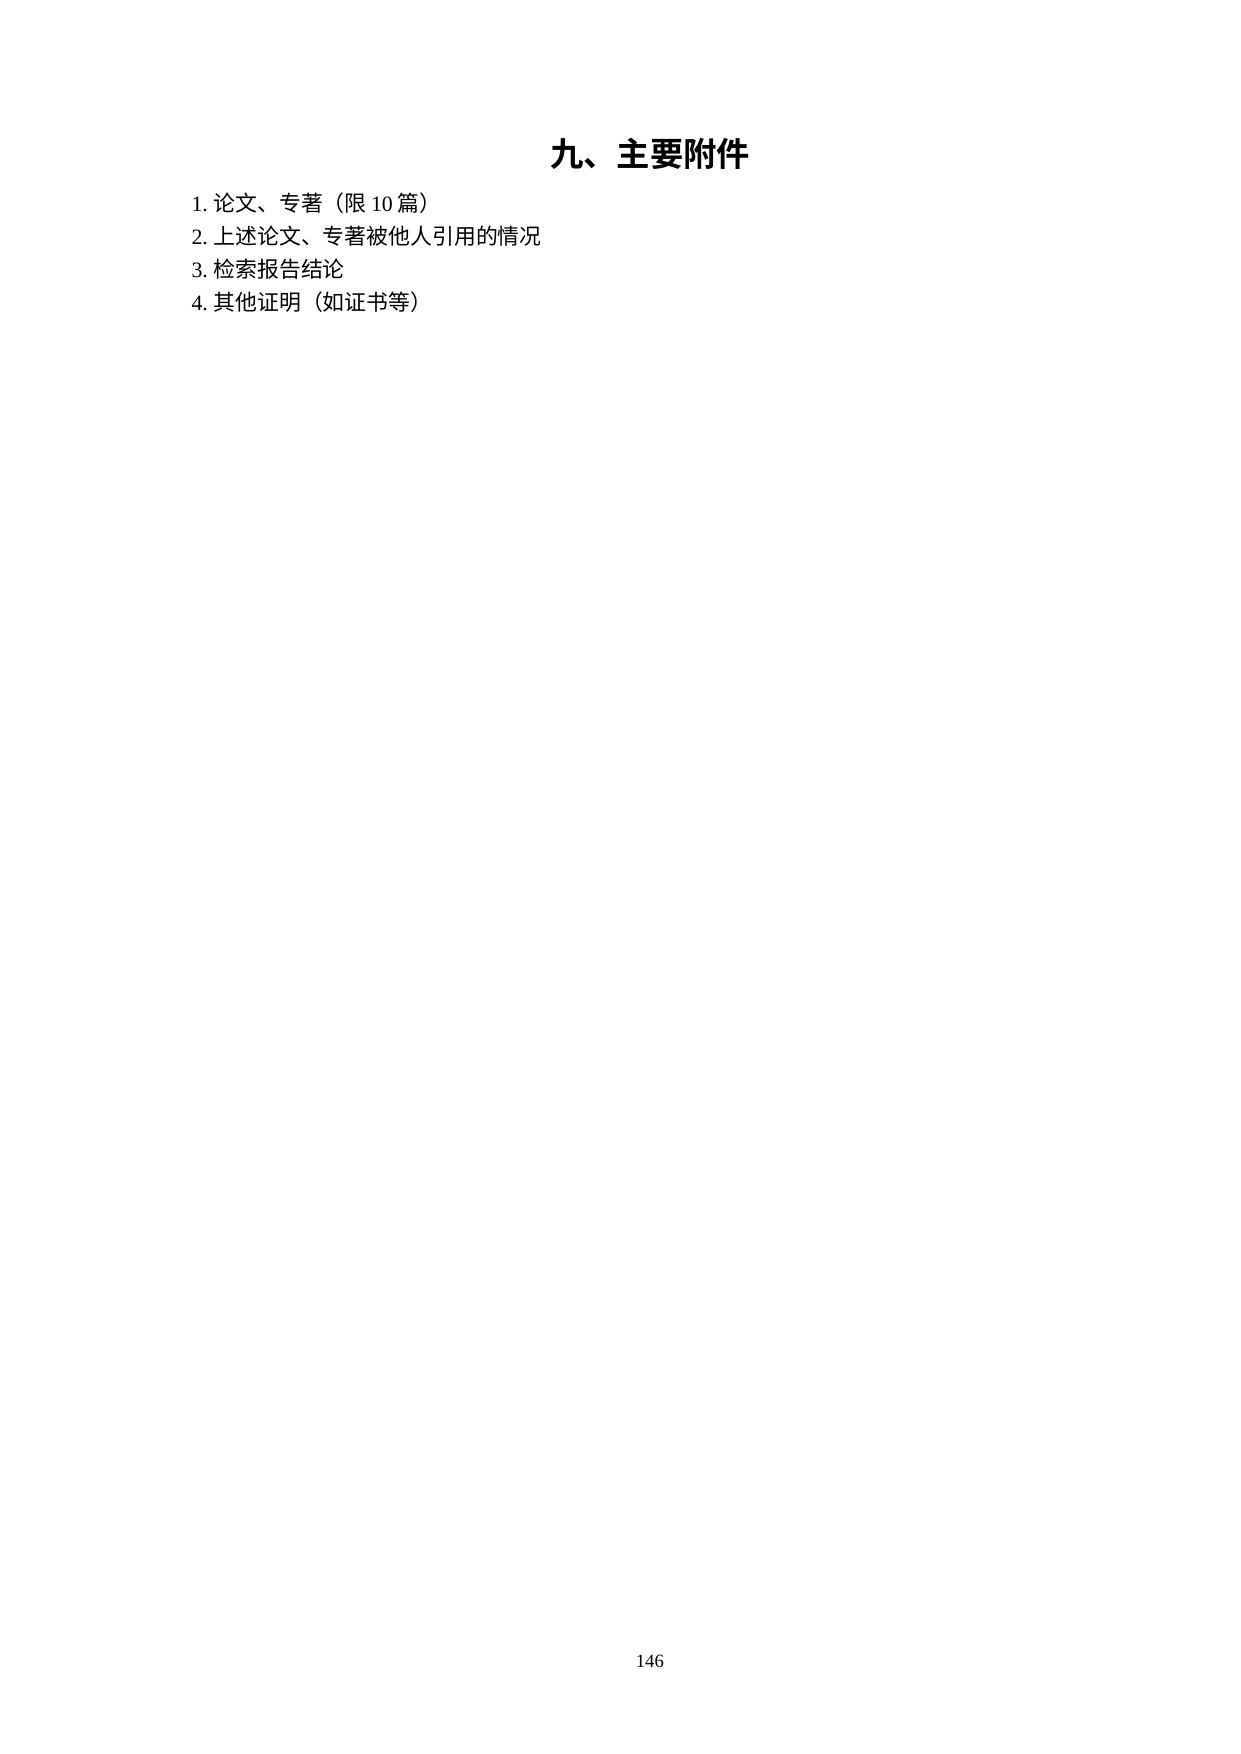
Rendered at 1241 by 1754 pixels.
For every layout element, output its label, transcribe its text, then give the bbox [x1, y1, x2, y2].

subtitle 九、主要附件 [148, 119, 1152, 185]
text 4. 其他证明（如证书等） [148, 284, 1152, 317]
text 2. 上述论文、专著被他人引用的情况 [148, 218, 1152, 251]
text 3. 检索报告结论 [148, 251, 1152, 284]
text 1. 论文、专著（限10篇） [148, 185, 1152, 218]
